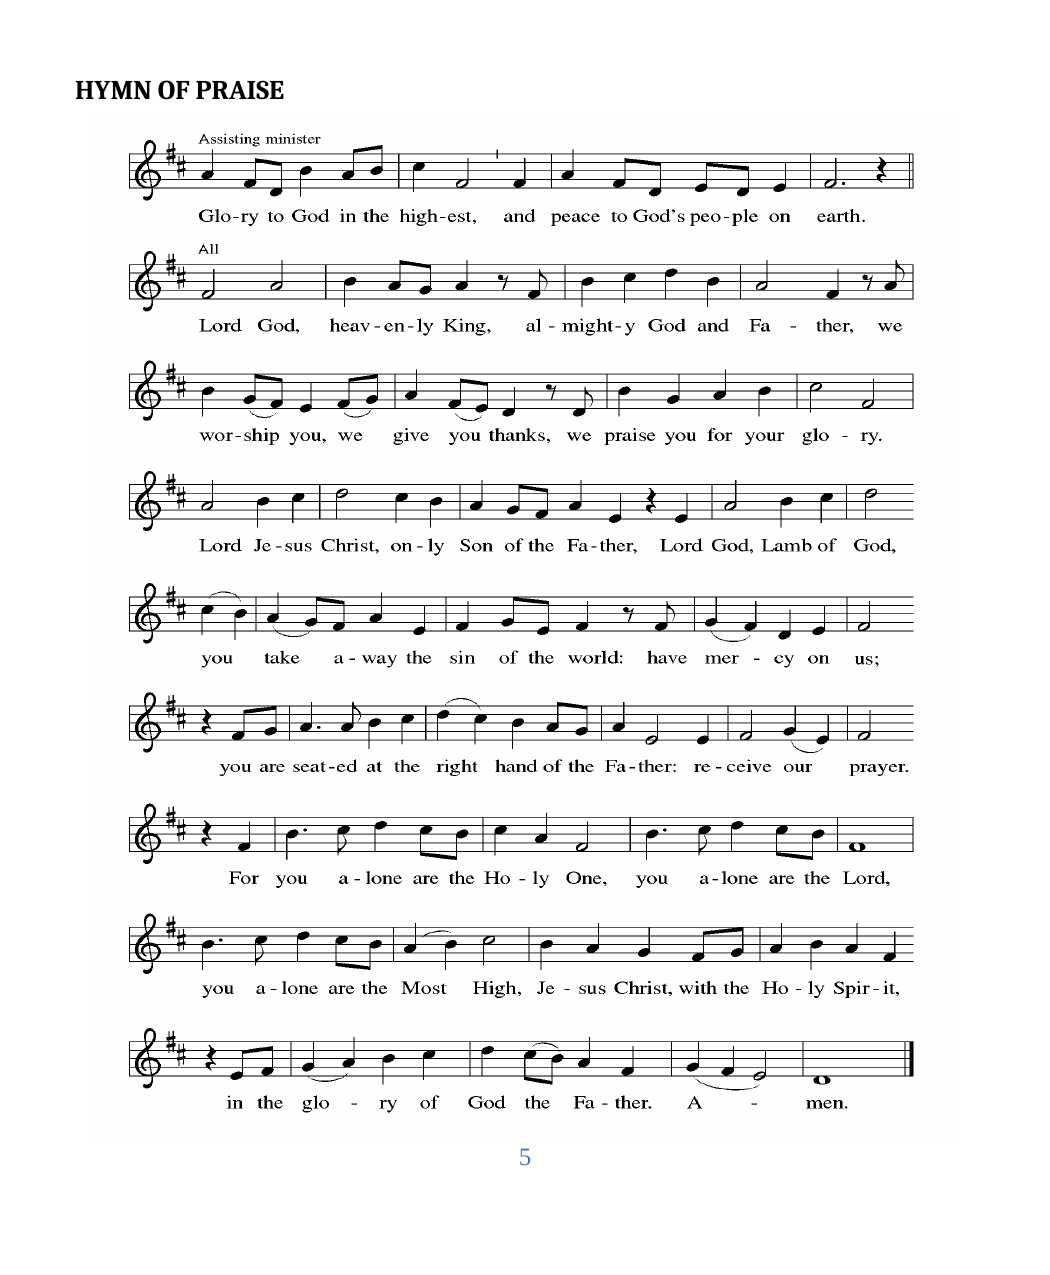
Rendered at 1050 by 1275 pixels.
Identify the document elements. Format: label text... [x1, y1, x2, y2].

text HYMN OF PRAISE [75, 75, 975, 106]
picture [88, 113, 954, 1141]
